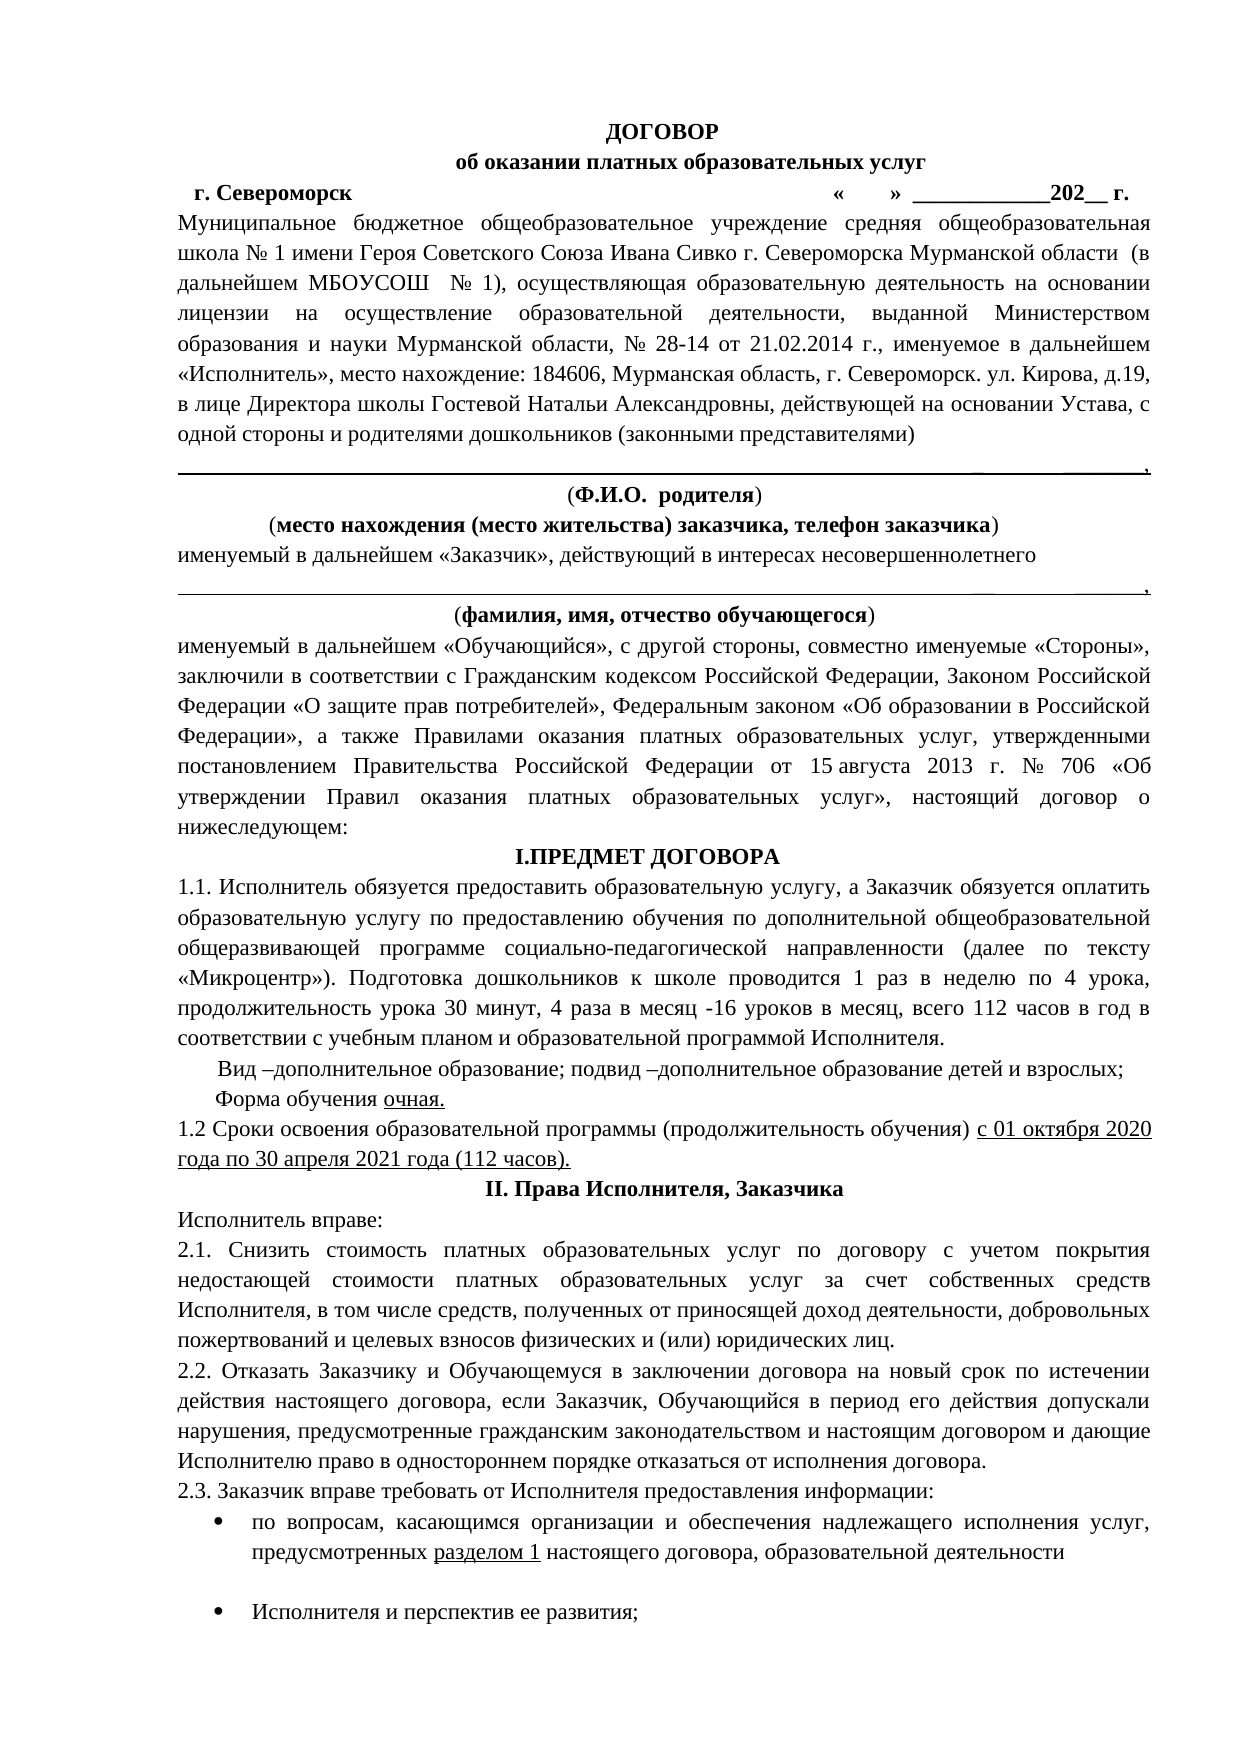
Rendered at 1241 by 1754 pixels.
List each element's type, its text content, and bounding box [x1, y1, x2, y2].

text (Ф.И.О. родителя) [177, 481, 1152, 507]
text Вид –дополнительное образование; подвид –дополнительное образование детей и взрослых; [177, 1054, 1152, 1081]
text Муниципальное бюджетное общеобразовательное учреждение средняя общеобразовательная школа № 1 имени Героя Советского Союза Ивана Сивко г. Североморска Мурманской области (в дальнейшем МБОУСОШ № 1), осуществляющая образовательную деятельность на основании лицензии на осуществление образовательной деятельности, выданной Министерством образования и науки Мурманской области, № 28-14 от 21.02.2014 г., именуемое в дальнейшем «Исполнитель», место нахождение: 184606, Мурманская область, г. Североморск. ул. Кирова, д.19, в лице Директора школы Гостевой Натальи Александровны, действующей на основании Устава, с одной стороны и родителями дошкольников (законными представителями) [177, 209, 1152, 447]
list по вопросам, касающимся организации и обеспечения надлежащего исполнения услуг, предусмотренных разделом 1 настоящего договора, образовательной деятельности [214, 1508, 1152, 1564]
text 2.3. Заказчик вправе требовать от Исполнителя предоставления информации: [177, 1477, 1152, 1504]
list Исполнителя и перспектив ее развития; [214, 1598, 1152, 1625]
text (место нахождения (место жительства) заказчика, телефон заказчика) [177, 511, 1152, 537]
text II. Права Исполнителя, Заказчика [177, 1175, 1152, 1202]
text 2.2. Отказать Заказчику и Обучающемуся в заключении договора на новый срок по истечении действия настоящего договора, если Заказчик, Обучающийся в период его действия допускали нарушения, предусмотренные гражданским законодательством и настоящим договором и дающие Исполнителю право в одностороннем порядке отказаться от исполнения договора. [177, 1357, 1152, 1474]
text Исполнитель вправе: [177, 1206, 1152, 1232]
text 1.1. Исполнитель обязуется предоставить образовательную услугу, а Заказчик обязуется оплатить образовательную услугу по предоставлению обучения по дополнительной общеобразовательной общеразвивающей программе социально-педагогической направленности (далее по тексту «Микроцентр»). Подготовка дошкольников к школе проводится 1 раз в неделю по 4 урока, продолжительность урока 30 минут, 4 раза в месяц -16 уроков в месяц, всего 112 часов в год в соответствии с учебным планом и образовательной программой Исполнителя. [177, 873, 1152, 1051]
text 1.2 Сроки освоения образовательной программы (продолжительность обучения) с 01 октября 2020 года по 30 апреля 2021 года (112 часов). [177, 1115, 1152, 1172]
text ДОГОВОР об оказании платных образовательных услуг г. Североморск « » ____________202__ г. [177, 118, 1147, 205]
text (фамилия, имя, отчество обучающегося) [177, 601, 1152, 628]
text Форма обучения очная. [215, 1085, 1152, 1111]
list I.ПРЕДМЕТ ДОГОВОРА [365, 843, 930, 869]
text 2.1. Снизить стоимость платных образовательных услуг по договору с учетом покрытия недостающей стоимости платных образовательных услуг за счет собственных средств Исполнителя, в том числе средств, полученных от приносящей доход деятельности, добровольных пожертвований и целевых взносов физических и (или) юридических лиц. [177, 1236, 1152, 1353]
text именуемый в дальнейшем «Обучающийся», с другой стороны, совместно именуемые «Стороны», заключили в соответствии с Гражданским кодексом Российской Федерации, Законом Российской Федерации «О защите прав потребителей», Федеральным законом «Об образовании в Российской Федерации», а также Правилами оказания платных образовательных услуг, утвержденными постановлением Правительства Российской Федерации от 15 августа 2013 г. № 706 «Об утверждении Правил оказания платных образовательных услуг», настоящий договор о нижеследующем: [177, 632, 1152, 839]
text именуемый в дальнейшем «Заказчик», действующий в интересах несовершеннолетнего [177, 541, 1152, 567]
text __ ______, [177, 571, 1152, 598]
text _ _______, [177, 450, 1152, 477]
